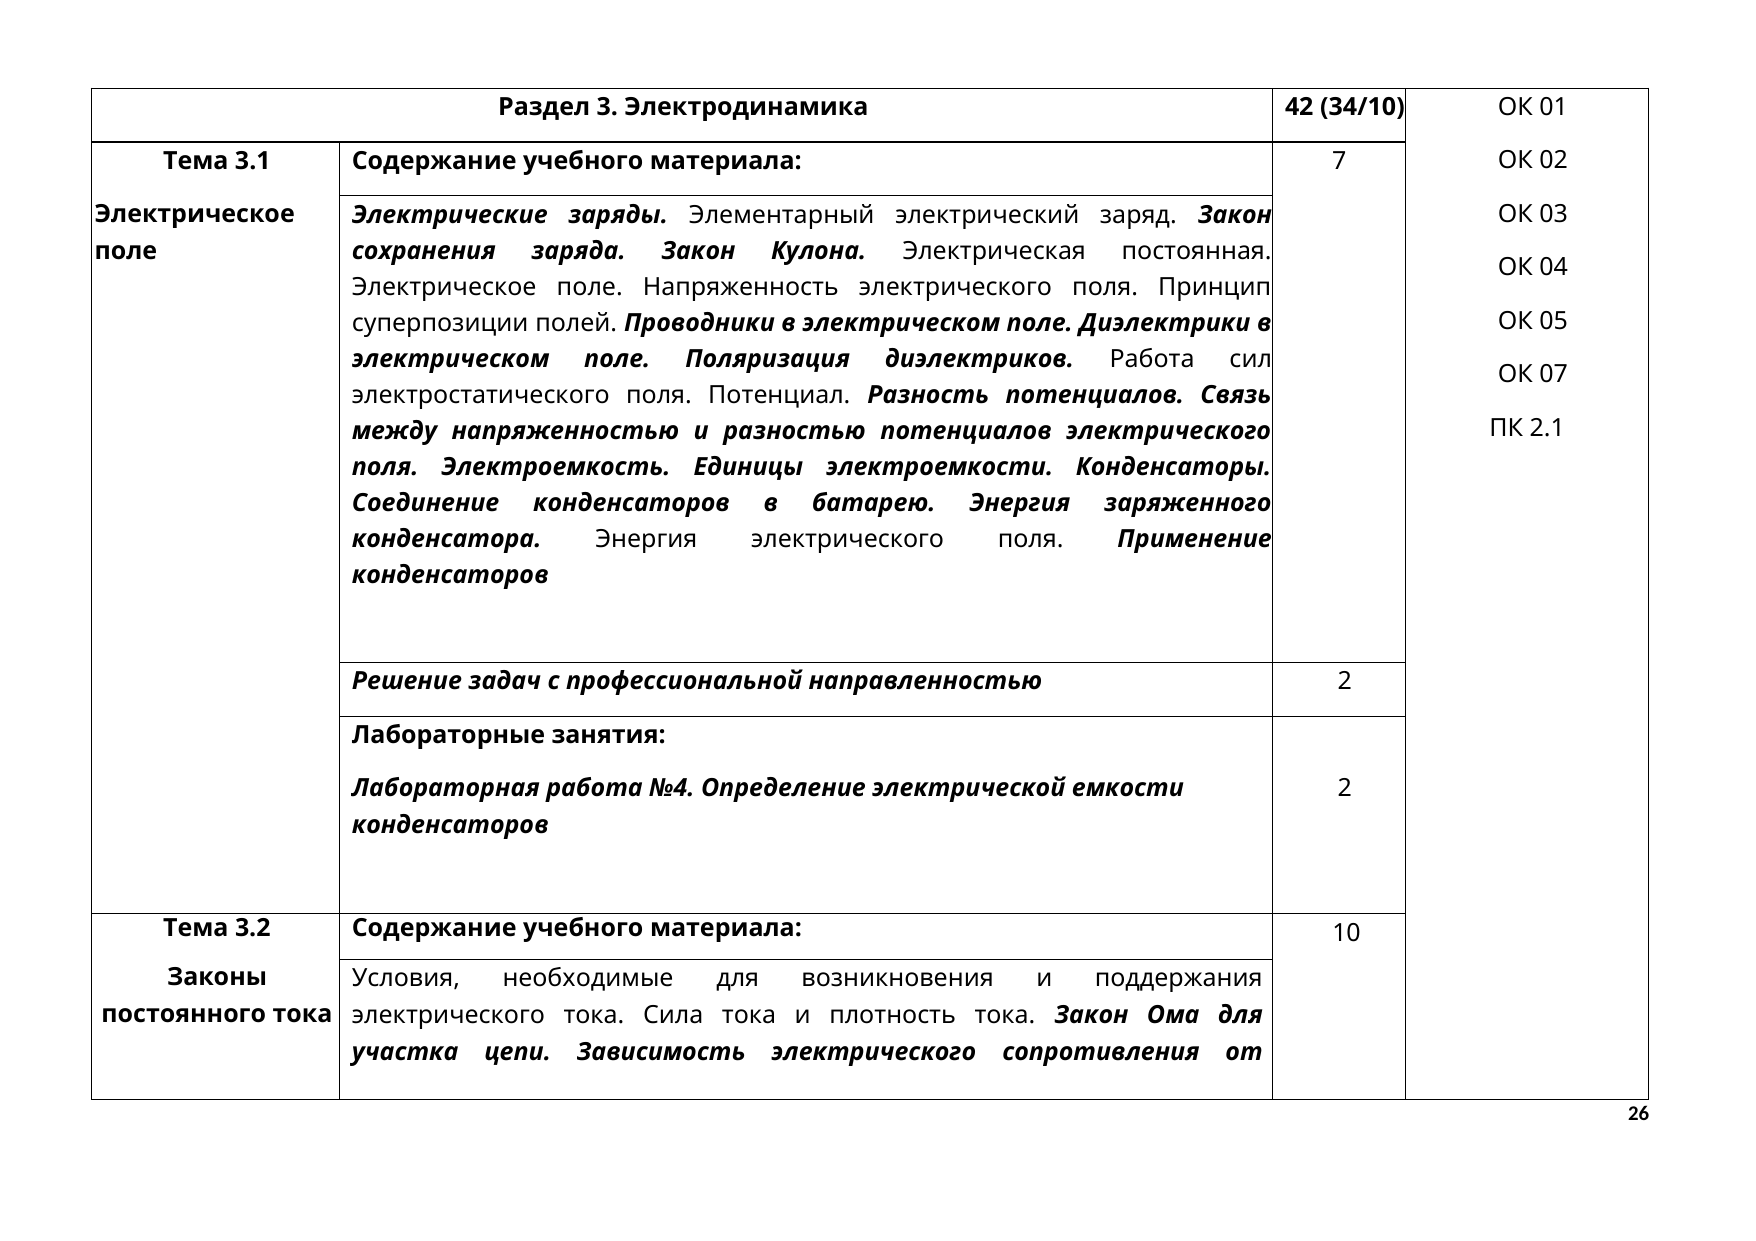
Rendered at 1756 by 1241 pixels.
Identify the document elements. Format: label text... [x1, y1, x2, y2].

table_cell 42 (34/10) [1273, 89, 1405, 141]
table_cell ОК 01 ОК 02 ОК 03 ОК 04 ОК 05 ОК 07 ПК 2.1 [1406, 89, 1648, 1099]
table_cell Электрические заряды. Элементарный электрический заряд. Закон сохранения заряда. Закон Кулона. Электрическая постоянная. Электрическое поле. Напряженность электрического поля. Принцип суперпозиции полей. Проводники в электрическом поле. Диэлектрики в электрическом поле. Поляризация диэлектриков. Работа сил электростатического поля. Потенциал. Разность потенциалов. Связь между напряженностью и разностью потенциалов электрического поля. Электроемкость. Единицы электроемкости. Конденсаторы. Соединение конденсаторов в батарею. Энергия заряженного конденсатора. Энергия электрического поля. Применение конденсаторов [340, 196, 1272, 662]
table_cell Раздел 3. Электродинамика [92, 89, 1272, 141]
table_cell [340, 960, 1272, 1099]
table_cell 10 [1273, 914, 1405, 1099]
table_cell Содержание учебного материала: [340, 143, 1272, 195]
table_cell 2 [1273, 663, 1405, 716]
table_cell 7 [1273, 143, 1405, 662]
table_cell Тема 3.2 Законы постоянного тока [92, 914, 339, 1099]
table_cell 2 [1273, 717, 1405, 913]
table_cell Лабораторные занятия: Лабораторная работа №4. Определение электрической емкости конденсаторов [340, 717, 1272, 913]
table_cell Тема 3.1 Электрическое поле [92, 143, 339, 913]
table_cell Содержание учебного материала: [340, 914, 1272, 959]
table_cell Решение задач с профессиональной направленностью [340, 663, 1272, 716]
